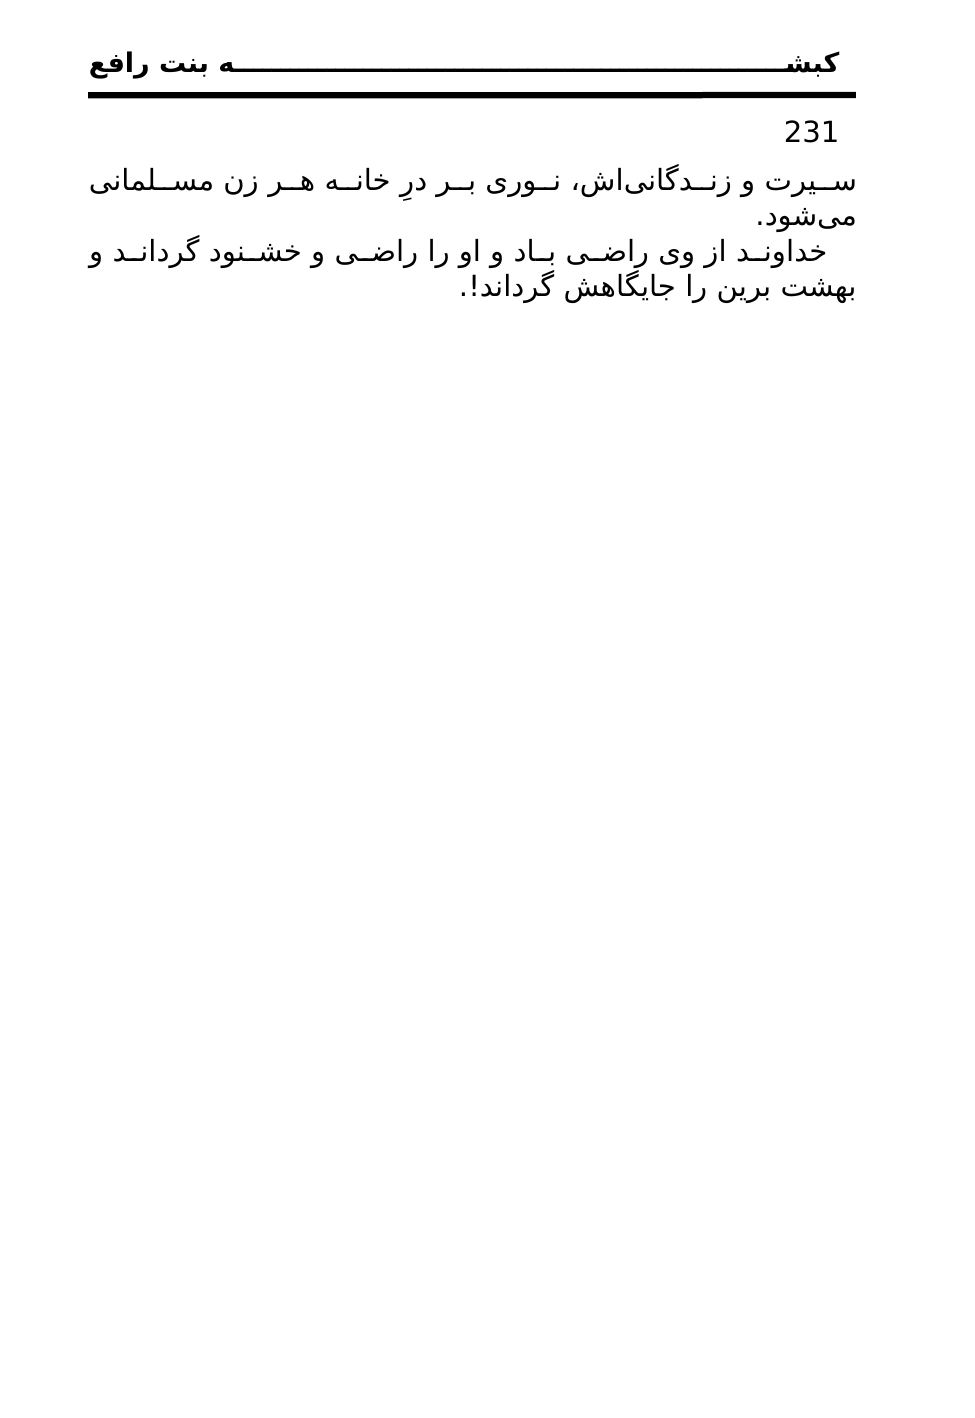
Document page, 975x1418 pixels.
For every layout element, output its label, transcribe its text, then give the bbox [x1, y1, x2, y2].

text خداوند از وی راضی باد و او را راضی و خشنود گرداند و بهشت برین را جایگاهش گرداند!. [89, 234, 857, 303]
